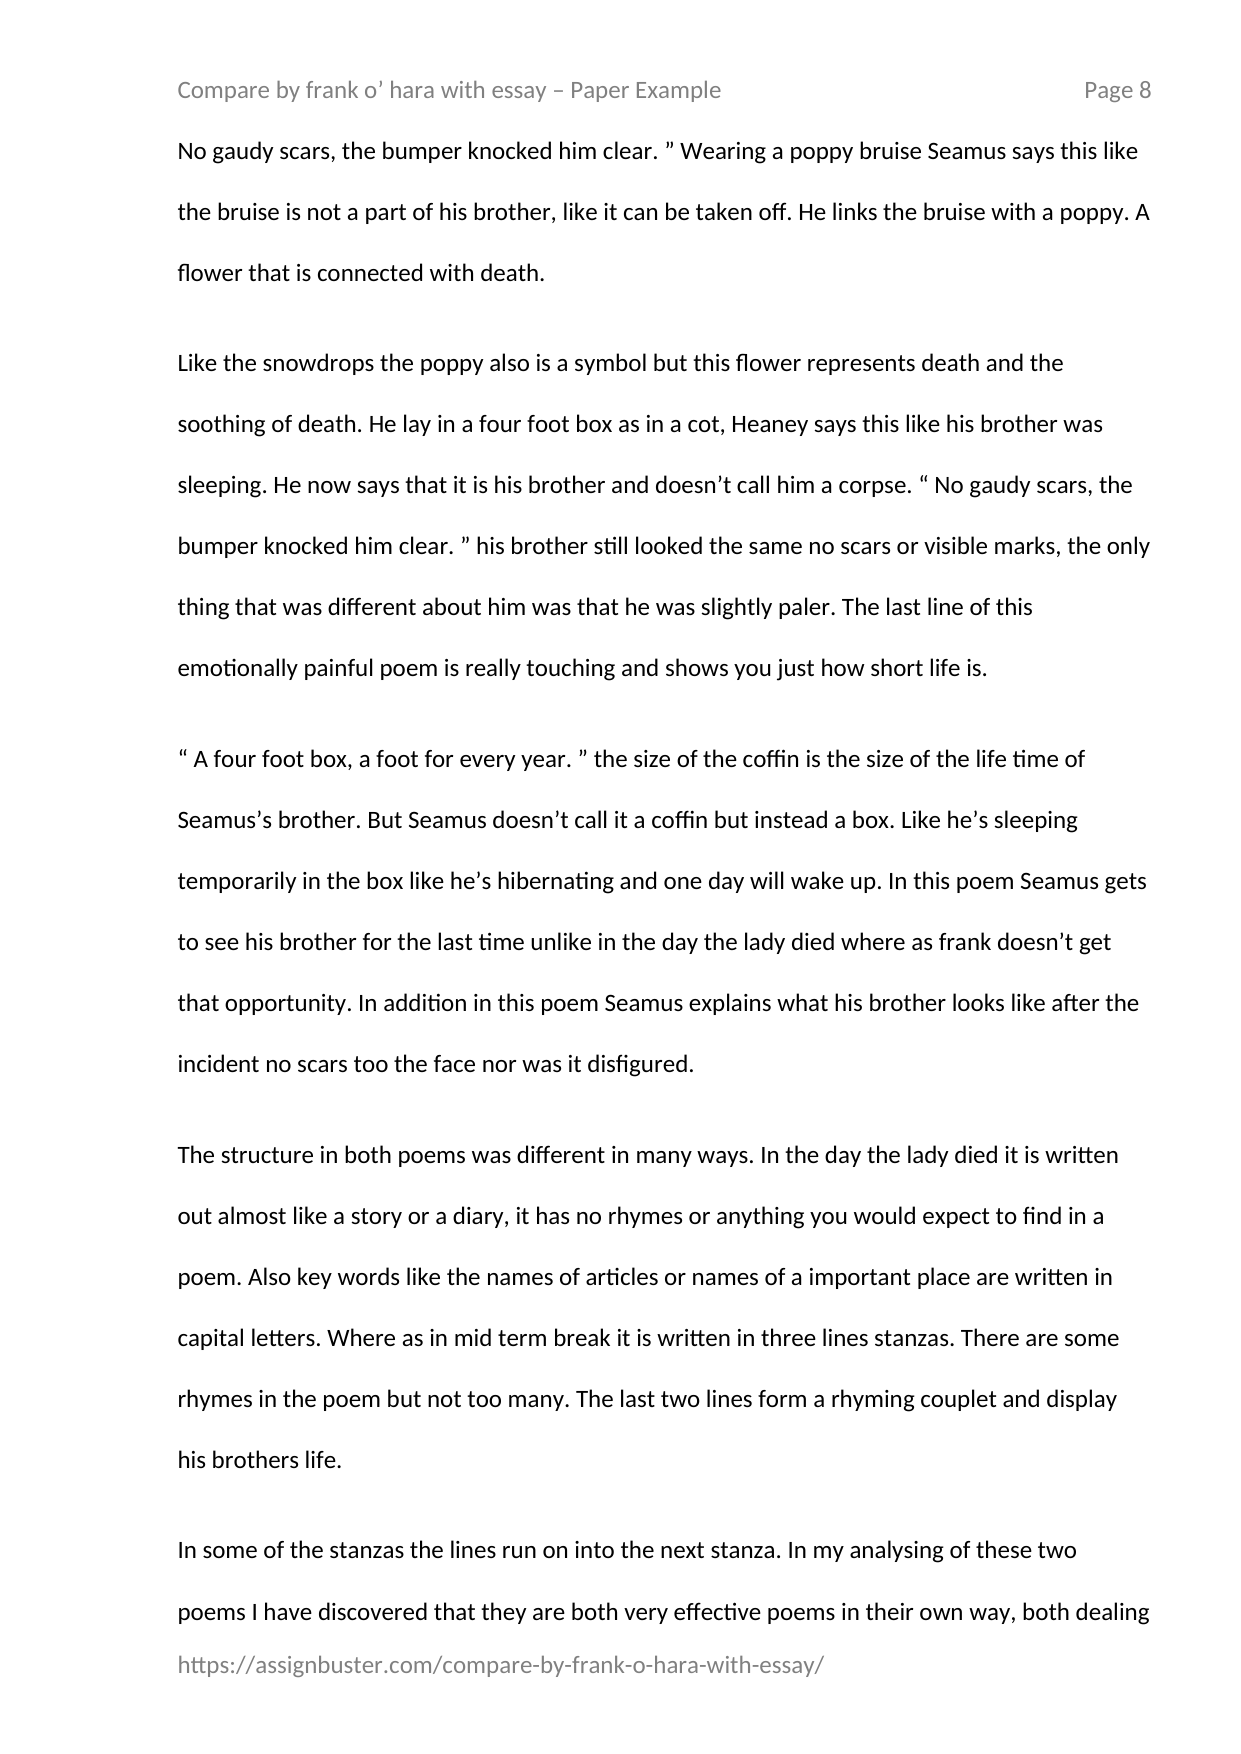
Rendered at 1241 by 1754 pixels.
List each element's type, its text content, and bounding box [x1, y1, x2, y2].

text “ A four foot box, a foot for every year. ” the size of the coffin is the size of the life time of Seamus’s brother. But Seamus doesn’t call it a coffin but instead a box. Like he’s sleeping temporarily in the box like he’s hibernating and one day will wake up. In this poem Seamus gets to see his brother for the last time unlike in the day the lady died where as frank doesn’t get that opportunity. In addition in this poem Seamus explains what his brother looks like after the incident no scars too the face nor was it disfigured. [177, 743, 1152, 1079]
text Like the snowdrops the poppy also is a symbol but this flower represents death and the soothing of death. He lay in a four foot box as in a cot, Heaney says this like his brother was sleeping. He now says that it is his brother and doesn’t call him a corpse. “ No gaudy scars, the bumper knocked him clear. ” his brother still looked the same no scars or visible marks, the only thing that was different about him was that he was slightly paler. The last line of this emotionally painful poem is really touching and shows you just how short life is. [177, 347, 1152, 683]
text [177, 1534, 1152, 1626]
text The structure in both poems was different in many ways. In the day the lady died it is written out almost like a story or a diary, it has no rhymes or anything you would expect to find in a poem. Also key words like the names of articles or names of a important place are written in capital letters. Where as in mid term break it is written in three lines stanzas. There are some rhymes in the poem but not too many. The last two lines form a rhyming couplet and display his brothers life. [177, 1139, 1152, 1474]
text No gaudy scars, the bumper knocked him clear. ” Wearing a poppy bruise Seamus says this like the bruise is not a part of his brother, like it can be taken off. He links the bruise with a poppy. A flower that is connected with death. [177, 135, 1152, 287]
